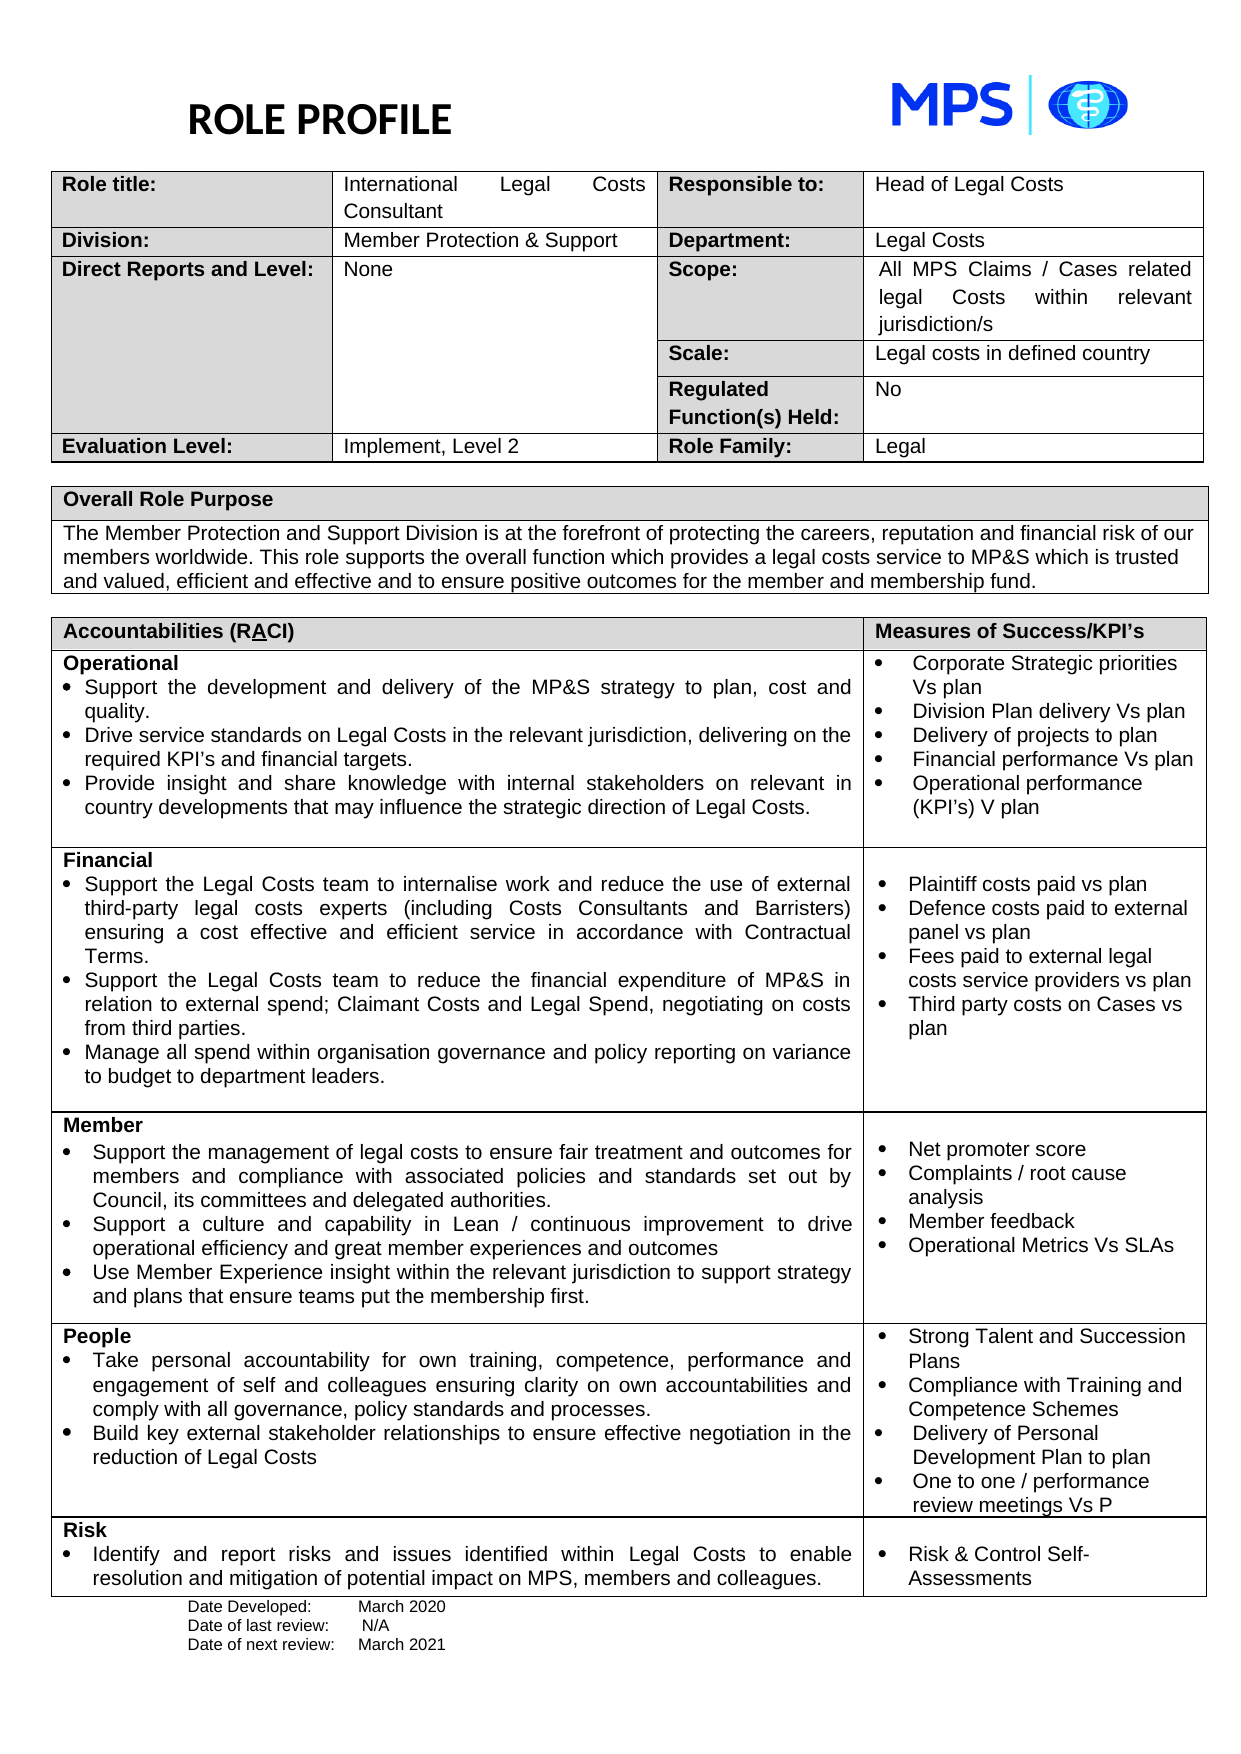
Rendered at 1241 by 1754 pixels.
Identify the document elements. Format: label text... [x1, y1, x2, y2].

table_cell All MPS Claims / Cases related legal Costs within relevant jurisdiction/s [864, 257, 1203, 340]
table_cell Legal [864, 434, 1203, 461]
table_cell Financial Support the Legal Costs team to internalise work and reduce the use of external third-party legal costs experts (including Costs Consultants and Barristers) ensuring a cost effective and efficient service in accordance with Contractual Terms. Support the Legal Costs team to reduce the financial expenditure of MP&S in relation to external spend; Claimant Costs and Legal Spend, negotiating on costs from third parties. Manage all spend within organisation governance and policy reporting on variance to budget to department leaders. [52, 848, 863, 1111]
table_header International Legal Costs Consultant [333, 172, 657, 227]
table_cell Member Support the management of legal costs to ensure fair treatment and outcomes for members and compliance with associated policies and standards set out by Council, its committees and delegated authorities. Support a culture and capability in Lean / continuous improvement to drive operational efficiency and great member experiences and outcomes Use Member Experience insight within the relevant jurisdiction to support strategy and plans that ensure teams put the membership first. [52, 1113, 863, 1323]
table_cell People Take personal accountability for own training, competence, performance and engagement of self and colleagues ensuring clarity on own accountabilities and comply with all governance, policy standards and processes. Build key external stakeholder relationships to ensure effective negotiation in the reduction of Legal Costs [52, 1324, 863, 1516]
table_cell Division: [52, 228, 332, 256]
picture [892, 75, 1128, 135]
table_cell None [333, 257, 657, 433]
table_cell Scope: [658, 257, 863, 340]
table_header Head of Legal Costs [864, 172, 1203, 227]
table_cell The Member Protection and Support Division is at the forefront of protecting the careers, reputation and financial risk of our members worldwide. This role supports the overall function which provides a legal costs service to MP&S which is trusted and valued, efficient and effective and to ensure positive outcomes for the member and membership fund. [52, 521, 1208, 593]
table_cell Corporate Strategic priorities Vs plan Division Plan delivery Vs plan Delivery of projects to plan Financial performance Vs plan Operational performance (KPI’s) V plan [864, 651, 1206, 847]
table_header Measures of Success/KPI’s [864, 618, 1206, 649]
table_cell Scale: [658, 341, 863, 376]
table_cell Member Protection & Support [333, 228, 657, 256]
table_cell Operational Support the development and delivery of the MP&S strategy to plan, cost and quality. Drive service standards on Legal Costs in the relevant jurisdiction, delivering on the required KPI’s and financial targets. Provide insight and share knowledge with internal stakeholders on relevant in country developments that may influence the strategic direction of Legal Costs. [52, 651, 863, 847]
table_cell No [864, 377, 1203, 433]
table_cell Legal Costs [864, 228, 1203, 256]
table_header Responsible to: [658, 172, 863, 227]
table_cell Legal costs in defined country [864, 341, 1203, 376]
table_header Accountabilities (RACI) [52, 618, 863, 649]
table_cell Net promoter score Complaints / root cause analysis Member feedback Operational Metrics Vs SLAs [864, 1113, 1206, 1323]
table_header Overall Role Purpose [52, 487, 1208, 520]
table_header Role title: [52, 172, 332, 227]
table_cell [52, 1518, 863, 1596]
table_cell Evaluation Level: [52, 434, 332, 461]
table_cell Department: [658, 228, 863, 256]
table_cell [864, 1518, 1206, 1596]
table_cell Implement, Level 2 [333, 434, 657, 461]
table_cell Regulated Function(s) Held: [658, 377, 863, 433]
table_cell Direct Reports and Level: [52, 257, 332, 433]
table_cell Plaintiff costs paid vs plan Defence costs paid to external panel vs plan Fees paid to external legal costs service providers vs plan Third party costs on Cases vs plan [864, 848, 1206, 1111]
table_cell Role Family: [658, 434, 863, 461]
table_cell Strong Talent and Succession Plans Compliance with Training and Competence Schemes Delivery of Personal Development Plan to plan One to one / performance review meetings Vs P [864, 1324, 1206, 1516]
